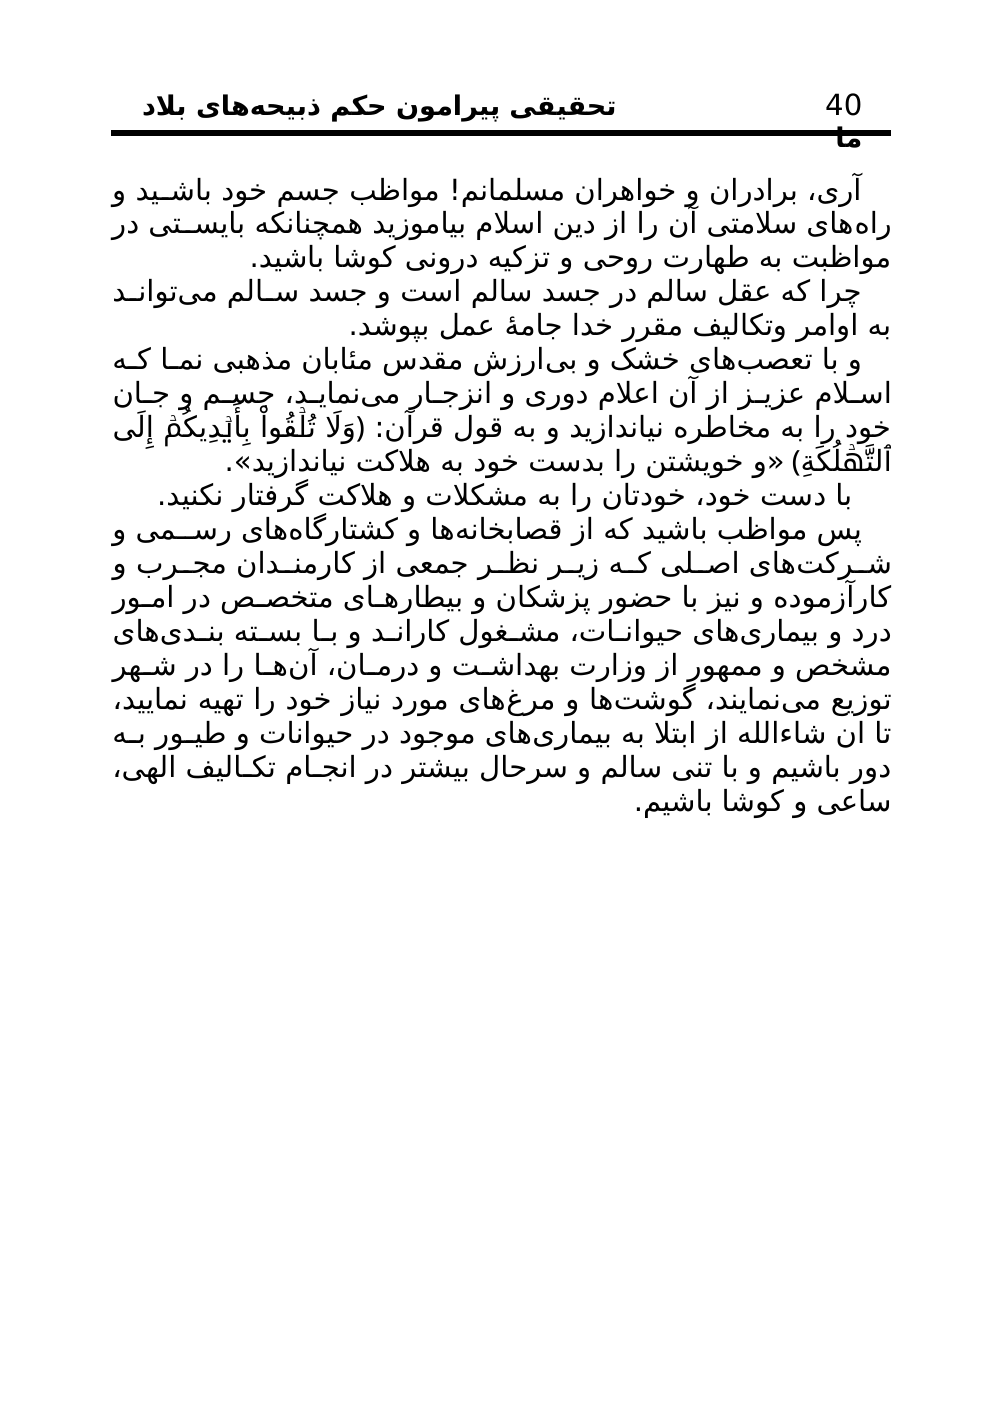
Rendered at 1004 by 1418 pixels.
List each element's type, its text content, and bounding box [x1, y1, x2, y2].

text و با تعصب‌های خشک و بی‌ارزش مقدس مئابان مذهبی نما که اسلام عزیز از آن اعلام دوری و انزجار می‌نماید، جسم و جان خود را به مخاطره نیاندازید و به قول قرآن: ﴿وَلَا تُلۡقُواْ بِأَيۡدِيكُمۡ إِلَى ٱلتَّهۡلُكَةِ﴾ «و خویشتن را بدست خود به هلاکت نیاندازید». [112, 343, 892, 478]
text آری، برادران و خواهران مسلمانم! مواظب جسم خود باشید و راه‌های سلامتی آن را از دین اسلام بیاموزید همچنانکه بایستی در مواظبت به طهارت روحی و تزکیه درونی کوشا باشید. [112, 173, 892, 275]
text چرا که عقل سالم در جسد سالم است و جسد سالم می‌تواند به اوامر وتکالیف مقرر خدا جامۀ عمل بپوشد. [112, 275, 892, 343]
text پس مواظب باشید که از قصابخانه‌ها و کشتارگاه‌های رسمی و شرکت‌های اصلی که زیر نظر جمعی از کارمندان مجرب و کارآزموده و نیز با حضور پزشکان و بیطارهای متخصص در امور درد و بیماری‌های حیوانات، مشغول کار‌اند و با بسته بندی‌های مشخص و ممهور از وزارت بهداشت و درمان، آن‌ها را در شهر توزیع می‌نمایند، گوشت‌ها و مرغ‌های مورد نیاز خود را تهیه نمایید، تا ان شاءالله از ابتلا به بیماری‌های موجود در حیوانات و طیور به دور باشیم و با تنی سالم و سرحال بیشتر در انجام تکالیف الهی، ساعی و کوشا باشیم. [112, 512, 892, 818]
text با دست خود، خودتان را به مشکلات و هلاکت گرفتار نکنید. [112, 478, 892, 512]
